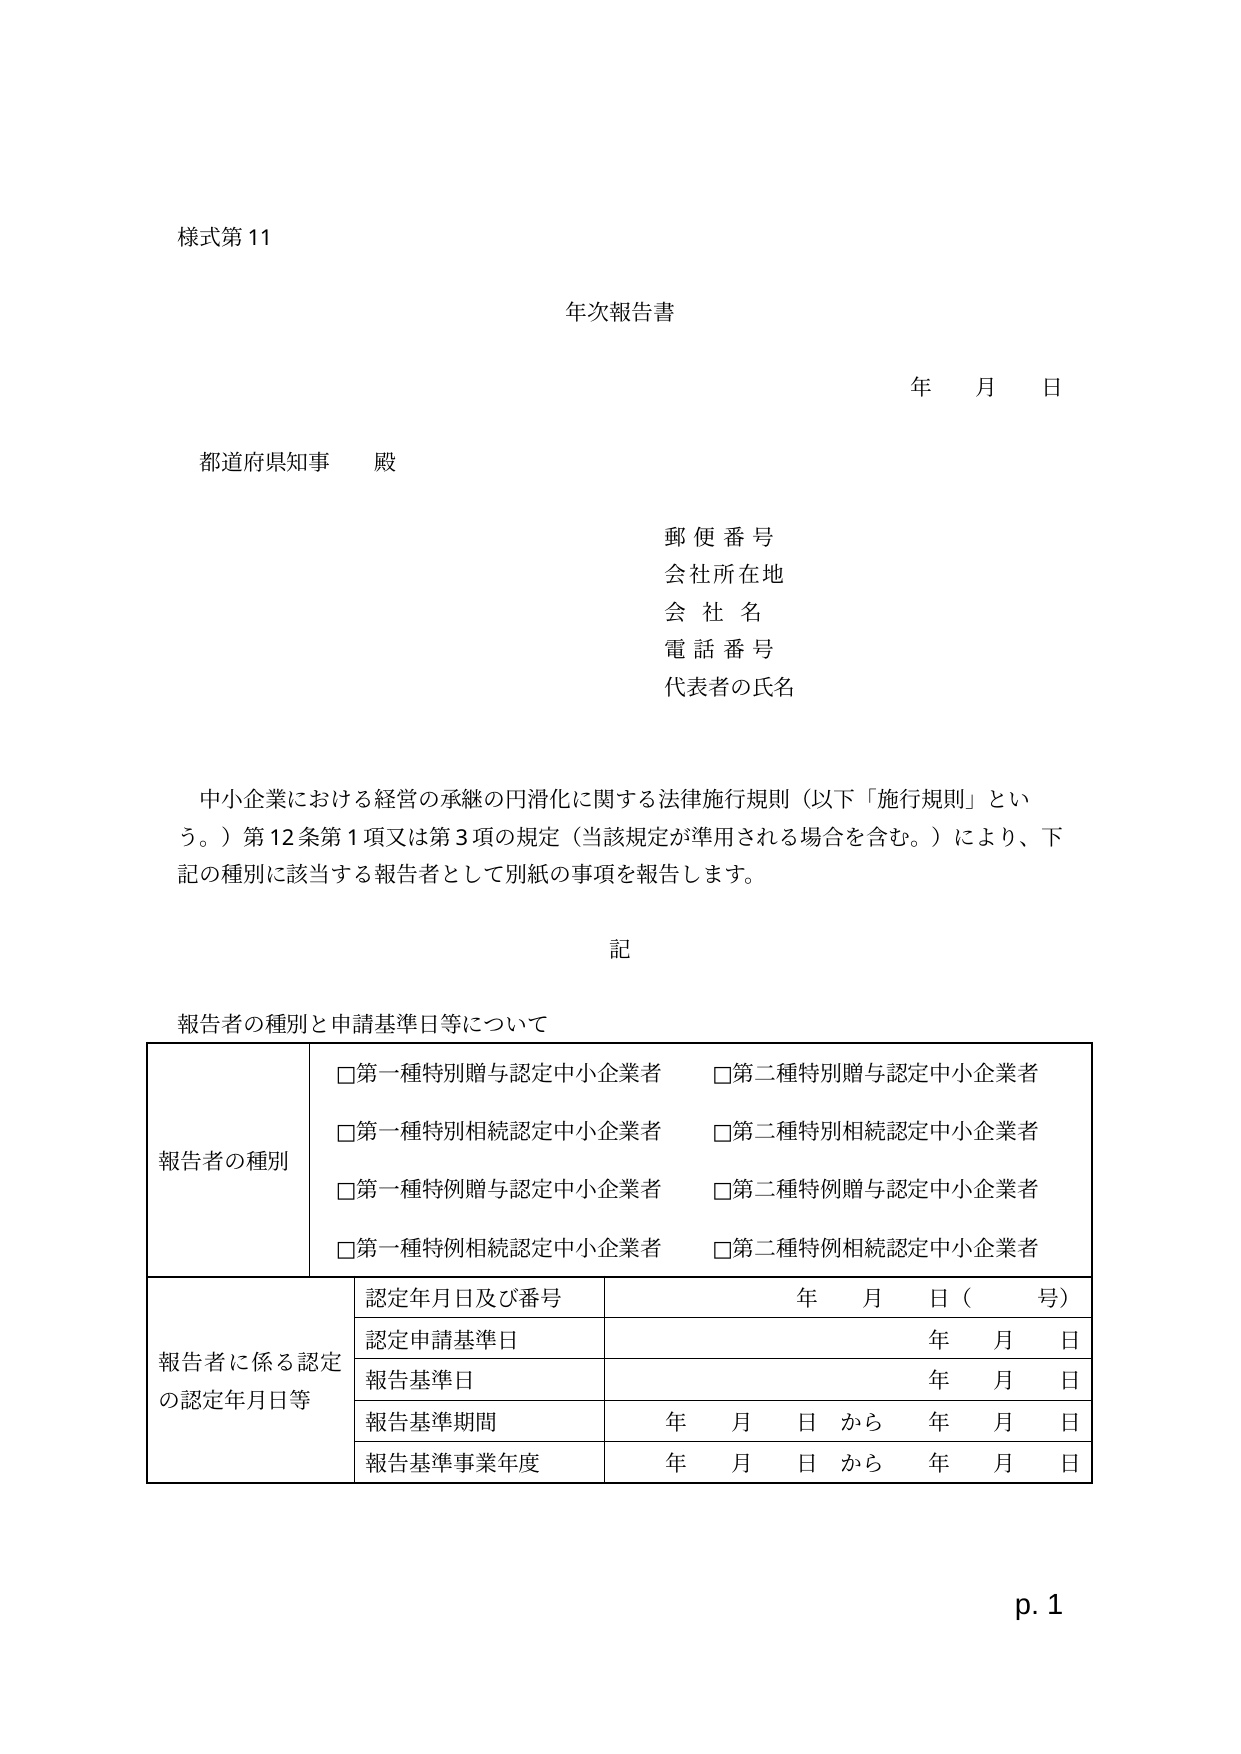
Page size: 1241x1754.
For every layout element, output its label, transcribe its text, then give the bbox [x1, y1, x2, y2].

table_cell □第一種特別相続認定中小企業者 [310, 1100, 701, 1159]
table_cell □第二種特別相続認定中小企業者 [701, 1100, 1091, 1159]
table_cell 年 月 日 [605, 1359, 1091, 1399]
table_cell 年 月 日（ 号） [605, 1278, 1091, 1317]
table_cell □第一種特例贈与認定中小企業者 [310, 1159, 701, 1217]
table_cell □第二種特例相続認定中小企業者 [701, 1217, 1091, 1276]
table_cell 認定申請基準日 [355, 1318, 604, 1358]
table_cell 報告基準事業年度 [355, 1442, 604, 1482]
table_cell □第一種特例相続認定中小企業者 [310, 1217, 701, 1276]
table_cell 年 月 日 から 年 月 日 [605, 1442, 1091, 1482]
table_cell 年 月 日 から 年 月 日 [605, 1401, 1091, 1441]
table_cell 報告者に係る認定の認定年月日等 [148, 1278, 354, 1482]
text 年次報告書 [177, 292, 1063, 329]
text 様式第11 [177, 217, 1063, 254]
table_header □第二種特別贈与認定中小企業者 [701, 1044, 1091, 1100]
text 代表者の氏名 [177, 667, 1063, 704]
table_cell □第二種特例贈与認定中小企業者 [701, 1159, 1091, 1217]
text 電 話 番 号 [177, 629, 801, 667]
table_header 報告者の種別 [148, 1044, 309, 1276]
text 会社名 [177, 592, 801, 629]
text 報告者の種別と申請基準日等について [177, 1004, 1063, 1042]
text 都道府県知事 殿 [199, 442, 1063, 479]
subtitle 記 [177, 929, 1063, 967]
table_cell 年 月 日 [605, 1318, 1091, 1358]
text 会社所在地 [177, 554, 801, 592]
table_header □第一種特別贈与認定中小企業者 [310, 1044, 701, 1100]
table_cell 報告基準日 [355, 1359, 604, 1399]
table_cell 認定年月日及び番号 [355, 1278, 604, 1317]
text 郵 便 番 号 [177, 517, 976, 554]
text 中小企業における経営の承継の円滑化に関する法律施行規則（以下「施行規則」という。）第12条第1項又は第3項の規定（当該規定が準用される場合を含む。）により、下記の種別に該当する報告者として別紙の事項を報告します。 [177, 779, 1063, 892]
text 年 月 日 [177, 367, 1063, 404]
table_cell 報告基準期間 [355, 1401, 604, 1441]
